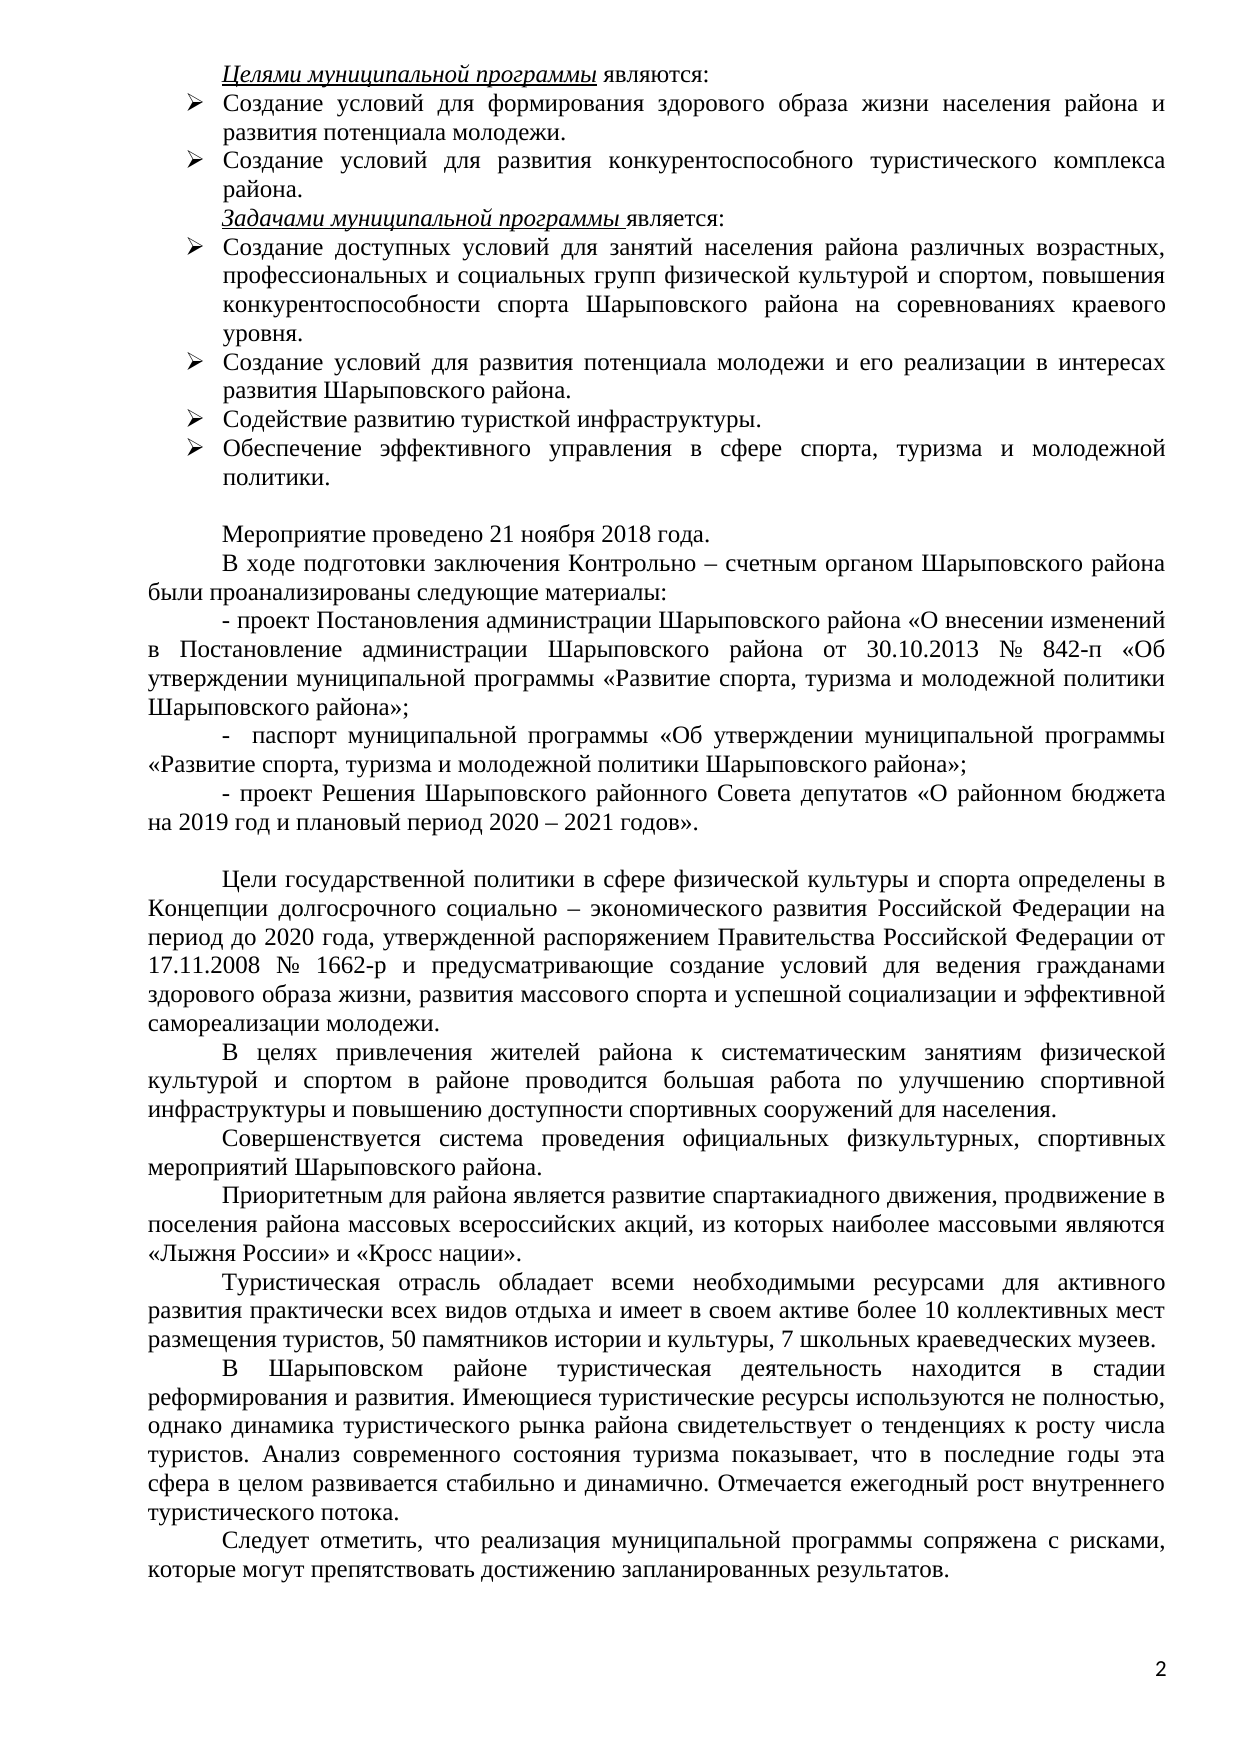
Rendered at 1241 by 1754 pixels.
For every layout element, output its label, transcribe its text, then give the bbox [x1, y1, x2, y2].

text В целях привлечения жителей района к систематическим занятиям физической культурой и спортом в районе проводится большая работа по улучшению спортивной инфраструктуры и повышению доступности спортивных сооружений для населения. [148, 1037, 1166, 1123]
list Содействие развитию туристкой инфраструктуры. [185, 404, 1166, 433]
text - проект Решения Шарыповского районного Совета депутатов «О районном бюджета на 2019 год и плановый период 2020 – 2021 годов». [148, 778, 1166, 835]
text Цели государственной политики в сфере физической культуры и спорта определены в Концепции долгосрочного социально – экономического развития Российской Федерации на период до 2020 года, утвержденной распоряжением Правительства Российской Федерации от 17.11.2008 № 1662-р и предусматривающие создание условий для ведения гражданами здорового образа жизни, развития массового спорта и успешной социализации и эффективной самореализации молодежи. [148, 864, 1166, 1037]
list Создание условий для развития конкурентоспособного туристического комплекса района. [185, 145, 1166, 203]
list Создание условий для формирования здорового образа жизни населения района и развития потенциала молодежи. [185, 88, 1166, 145]
text Следует отметить, что реализация муниципальной программы сопряжена с рисками, которые могут препятствовать достижению запланированных результатов. [148, 1525, 1166, 1583]
list Обеспечение эффективного управления в сфере спорта, туризма и молодежной политики. [185, 433, 1166, 490]
text Совершенствуется система проведения официальных физкультурных, спортивных мероприятий Шарыповского района. [148, 1123, 1166, 1180]
text В Шарыповском районе туристическая деятельность находится в стадии реформирования и развития. Имеющиеся туристические ресурсы используются не полностью, однако динамика туристического рынка района свидетельствует о тенденциях к росту числа туристов. Анализ современного состояния туризма показывает, что в последние годы эта сфера в целом развивается стабильно и динамично. Отмечается ежегодный рост внутреннего туристического потока. [148, 1353, 1166, 1525]
text Приоритетным для района является развитие спартакиадного движения, продвижение в поселения района массовых всероссийских акций, из которых наиболее массовыми являются «Лыжня России» и «Кросс нации». [148, 1180, 1166, 1267]
list Создание доступных условий для занятий населения района различных возрастных, профессиональных и социальных групп физической культурой и спортом, повышения конкурентоспособности спорта Шарыповского района на соревнованиях краевого уровня. [185, 232, 1166, 347]
list Создание условий для развития потенциала молодежи и его реализации в интересах развития Шарыповского района. [185, 347, 1166, 404]
text Мероприятие проведено 21 ноября 2018 года. [148, 519, 1166, 548]
text Туристическая отрасль обладает всеми необходимыми ресурсами для активного развития практически всех видов отдыха и имеет в своем активе более 10 коллективных мест размещения туристов, 50 памятников истории и культуры, 7 школьных краеведческих музеев. [148, 1267, 1166, 1353]
text - проект Постановления администрации Шарыповского района «О внесении изменений в Постановление администрации Шарыповского района от 30.10.2013 № 842-п «Об утверждении муниципальной программы «Развитие спорта, туризма и молодежной политики Шарыповского района»; [148, 605, 1166, 720]
text Целями муниципальной программы являются: [148, 59, 1166, 88]
text - паспорт муниципальной программы «Об утверждении муниципальной программы «Развитие спорта, туризма и молодежной политики Шарыповского района»; [148, 720, 1166, 778]
text В ходе подготовки заключения Контрольно – счетным органом Шарыповского района были проанализированы следующие материалы: [148, 548, 1166, 605]
text Задачами муниципальной программы является: [148, 203, 1166, 232]
